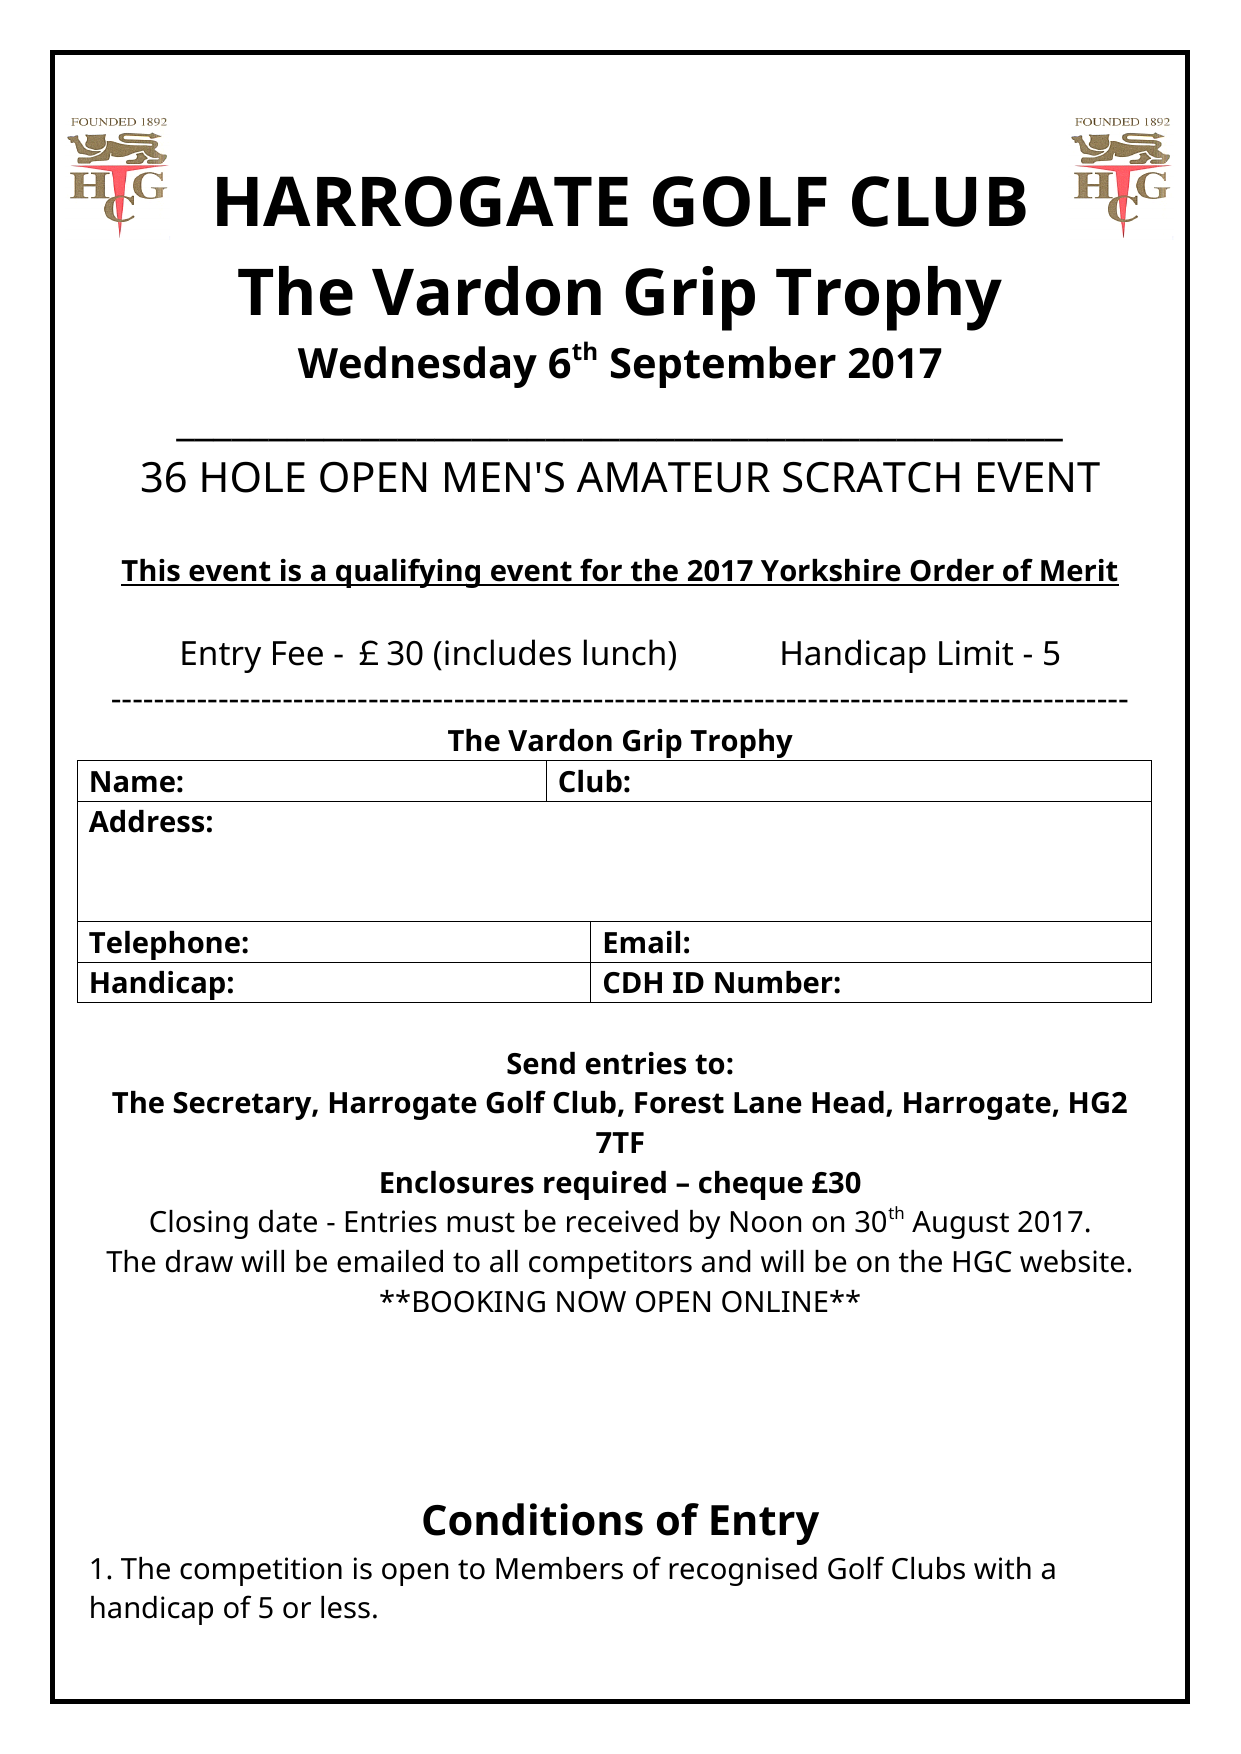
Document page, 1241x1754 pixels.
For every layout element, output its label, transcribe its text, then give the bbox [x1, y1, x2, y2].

text The Vardon Grip Trophy [89, 246, 1152, 334]
text Enclosures required – cheque £30 [89, 1162, 1152, 1202]
text ________________________________________________ [89, 391, 1152, 448]
text Send entries to: [89, 1043, 1152, 1083]
text This event is a qualifying event for the 2017 Yorkshire Order of Merit [89, 550, 1152, 590]
text Conditions of Entry [89, 1491, 1152, 1548]
table_cell Handicap: [78, 963, 590, 1002]
table_header Name: [78, 761, 546, 801]
table_cell Email: [591, 922, 1151, 962]
table_cell Telephone: [78, 922, 590, 962]
table_header Club: [547, 761, 1151, 801]
text The Vardon Grip Trophy [89, 720, 1152, 760]
text The Secretary, Harrogate Golf Club, Forest Lane Head, Harrogate, HG2 7TF [89, 1083, 1152, 1162]
text The draw will be emailed to all competitors and will be on the HGC website. [89, 1241, 1152, 1281]
text 1. The competition is open to Members of recognised Golf Clubs with a handicap of 5 or less. [89, 1548, 1152, 1627]
text **BOOKING NOW OPEN ONLINE** [89, 1281, 1152, 1321]
text Entry Fee - ￡30 (includes lunch) Handicap Limit - 5 [89, 629, 1152, 675]
picture [64, 114, 171, 240]
text 36 HOLE OPEN MEN'S AMATEUR SCRATCH EVENT [89, 448, 1152, 505]
table_cell Address: [78, 802, 1151, 921]
text Wednesday 6th September 2017 [89, 334, 1152, 391]
text ----------------------------------------------------------------------------------------------- [89, 675, 1152, 720]
picture [1068, 114, 1174, 240]
table_cell CDH ID Number: [591, 963, 1151, 1002]
text HARROGATE GOLF CLUB [89, 153, 1152, 246]
text Closing date - Entries must be received by Noon on 30th August 2017. [89, 1202, 1152, 1241]
